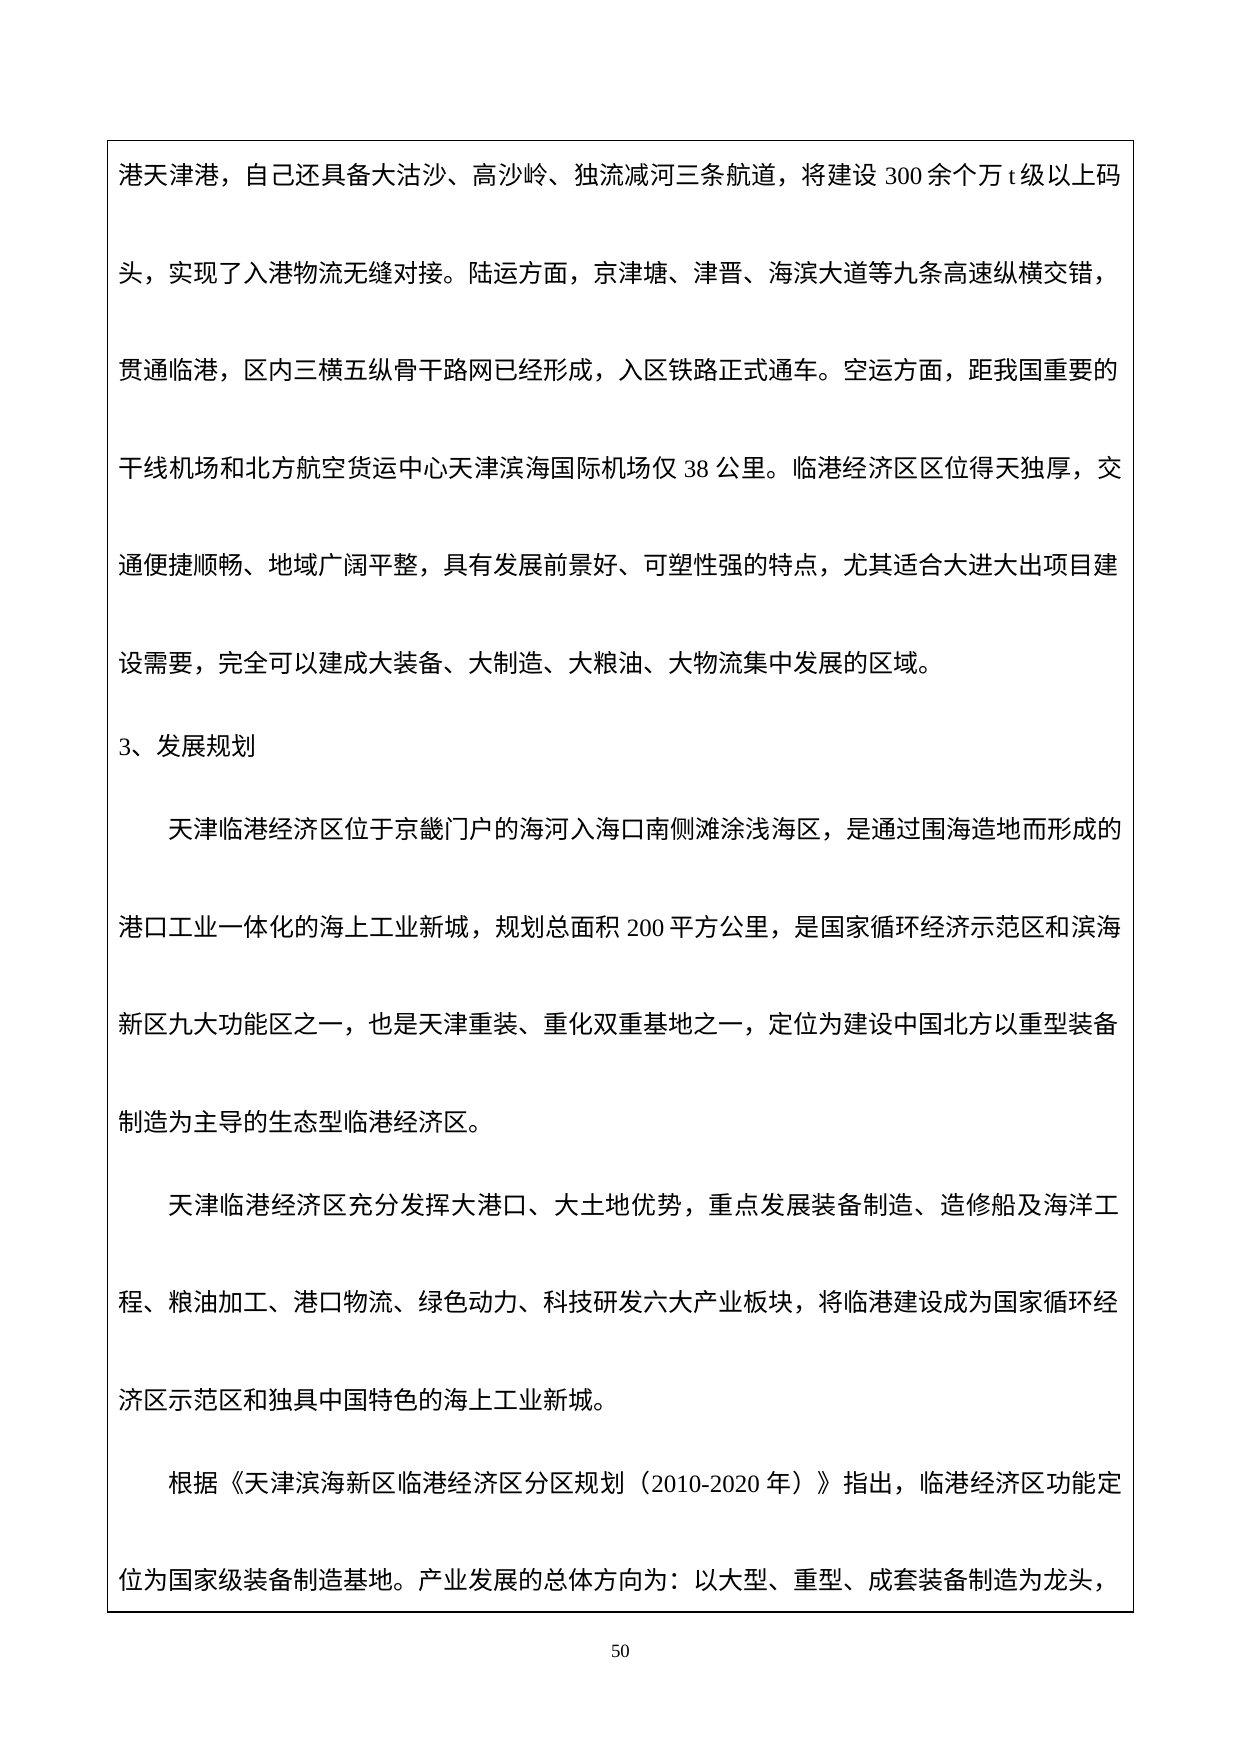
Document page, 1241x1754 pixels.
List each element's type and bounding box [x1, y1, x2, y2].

table_cell [108, 141, 1133, 1611]
